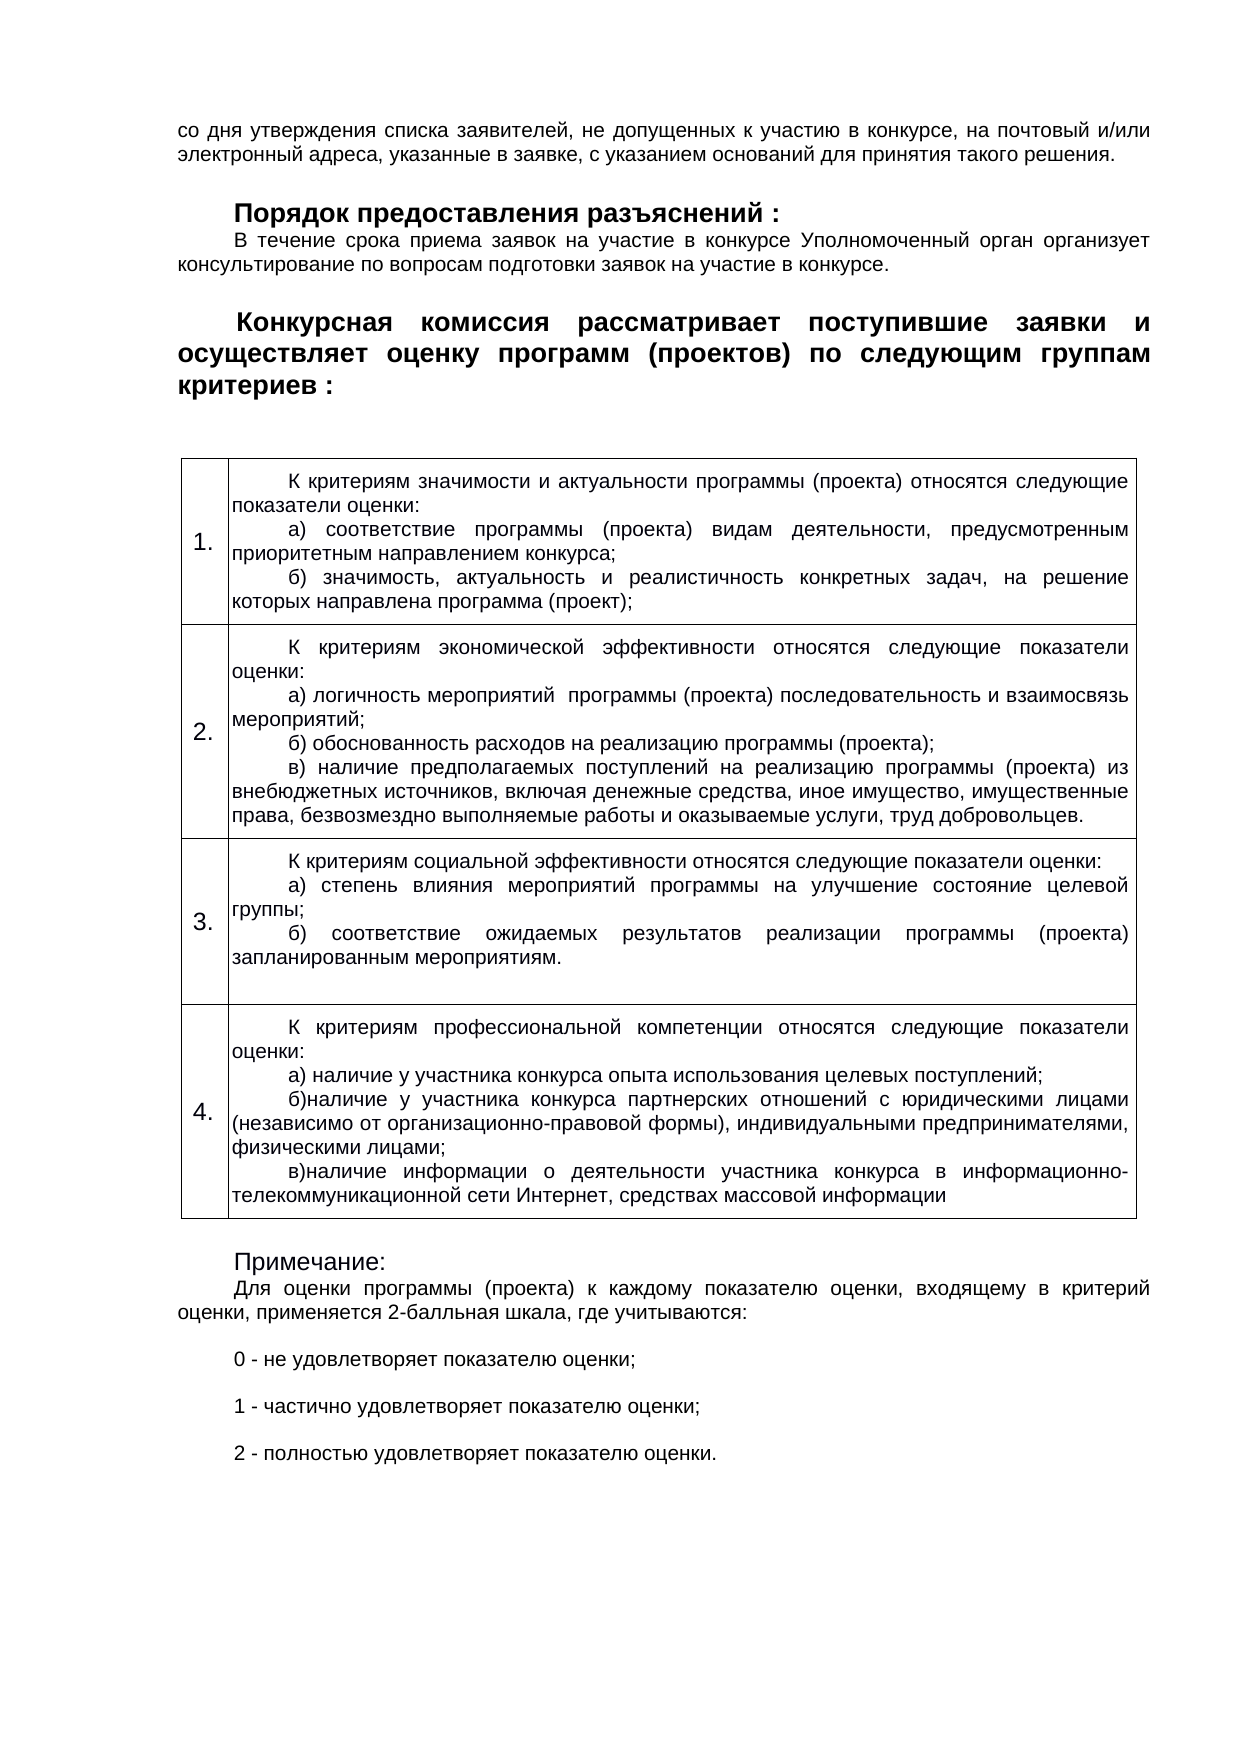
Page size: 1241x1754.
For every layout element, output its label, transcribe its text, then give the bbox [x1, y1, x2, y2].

text 2 - полностью удовлетворяет показателю оценки. [177, 1441, 1152, 1464]
table_cell 3. [182, 839, 228, 1003]
text Для оценки программы (проекта) к каждому показателю оценки, входящему в критерий оценки, применяется 2-балльная шкала, где учитываются: [177, 1276, 1152, 1324]
table_cell 4. [182, 1005, 228, 1217]
table_cell 2. [182, 625, 228, 837]
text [177, 118, 1152, 166]
table_cell К критериям профессиональной компетенции относятся следующие показатели оценки: а) наличие у участника конкурса опыта использования целевых поступлений; б)наличие у участника конкурса партнерских отношений с юридическими лицами (независимо от организационно-правовой формы), индивидуальными предпринимателями, физическими лицами; в)наличие информации о деятельности участника конкурса в информационно-телекоммуникационной сети Интернет, средствах массовой информации [229, 1005, 1136, 1217]
text Конкурсная комиссия рассматривает поступившие заявки и осуществляет оценку программ (проектов) по следующим группам критериев : [177, 306, 1152, 400]
text Порядок предоставления разъяснений : [177, 197, 1152, 228]
text 1 - частично удовлетворяет показателю оценки; [177, 1394, 1152, 1418]
table_header 1. [182, 459, 228, 623]
table_cell К критериям социальной эффективности относятся следующие показатели оценки: а) степень влияния мероприятий программы на улучшение состояние целевой группы; б) соответствие ожидаемых результатов реализации программы (проекта) запланированным мероприятиям. [229, 839, 1136, 1003]
text 0 - не удовлетворяет показателю оценки; [177, 1347, 1152, 1371]
table_cell К критериям экономической эффективности относятся следующие показатели оценки: а) логичность мероприятий программы (проекта) последовательность и взаимосвязь мероприятий; б) обоснованность расходов на реализацию программы (проекта); в) наличие предполагаемых поступлений на реализацию программы (проекта) из внебюджетных источников, включая денежные средства, иное имущество, имущественные права, безвозмездно выполняемые работы и оказываемые услуги, труд добровольцев. [229, 625, 1136, 837]
table_header К критериям значимости и актуальности программы (проекта) относятся следующие показатели оценки: а) соответствие программы (проекта) видам деятельности, предусмотренным приоритетным направлением конкурса; б) значимость, актуальность и реалистичность конкретных задач, на решение которых направлена программа (проект); [229, 459, 1136, 623]
text Примечание: [177, 1247, 1152, 1276]
text В течение срока приема заявок на участие в конкурсе Уполномоченный орган организует консультирование по вопросам подготовки заявок на участие в конкурсе. [177, 228, 1152, 276]
